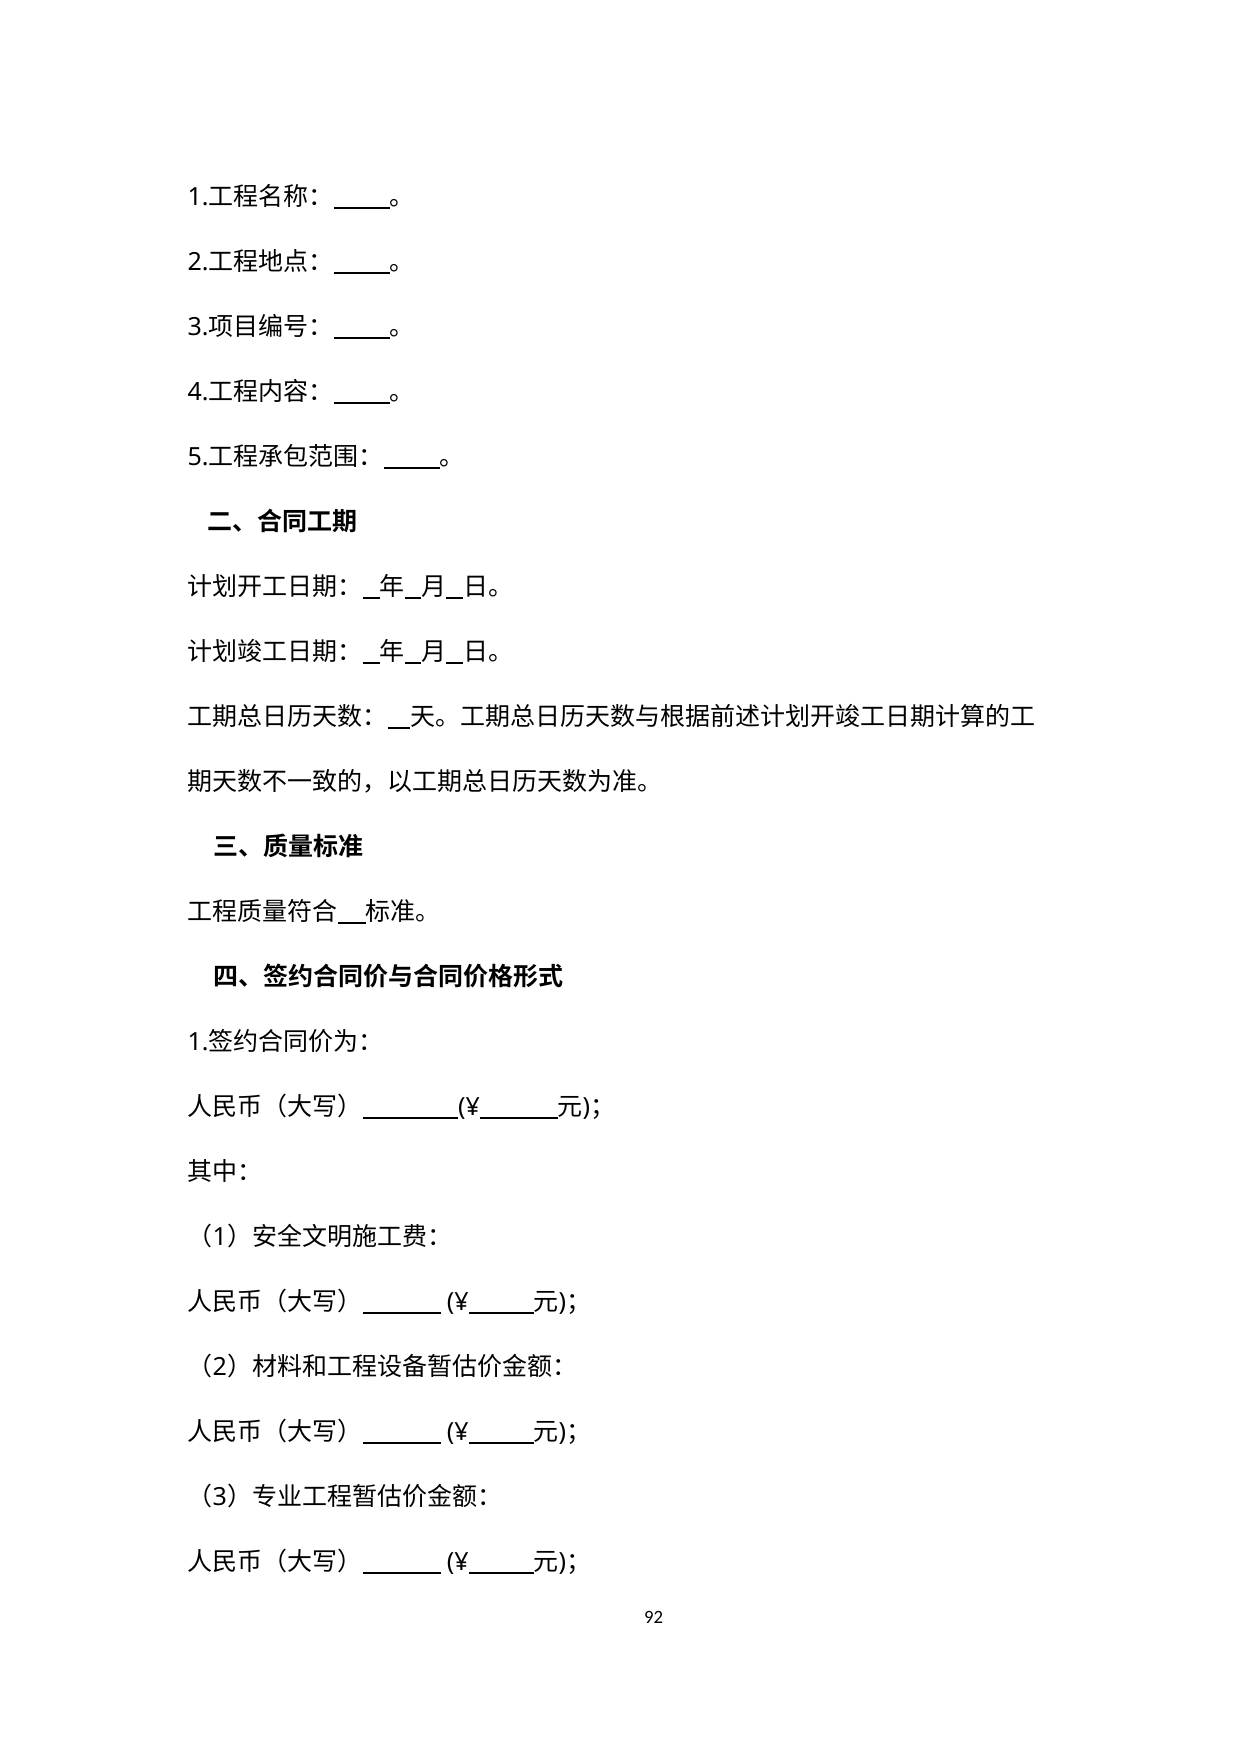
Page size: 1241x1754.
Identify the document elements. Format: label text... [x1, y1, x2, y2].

text 4.工程内容： 。 [187, 357, 1053, 422]
text （1）安全文明施工费： [187, 1202, 1053, 1267]
text 1.签约合同价为： [187, 1007, 1053, 1072]
text 工期总日历天数： 天。工期总日历天数与根据前述计划开竣工日期计算的工期天数不一致的，以工期总日历天数为准。 [187, 682, 1053, 812]
text 1.工程名称： 。 [187, 162, 1053, 227]
text 人民币（大写） (¥ 元)； [187, 1397, 1053, 1462]
text 四、签约合同价与合同价格形式 [187, 942, 1053, 1007]
text 其中： [187, 1137, 1053, 1202]
text 5.工程承包范围： 。 [187, 422, 1053, 487]
text 2.工程地点： 。 [187, 227, 1053, 292]
text 二、合同工期 [187, 487, 1053, 552]
text 人民币（大写） (¥ 元)； [187, 1267, 1053, 1332]
text 工程质量符合 标准。 [187, 877, 1053, 942]
text 三、质量标准 [187, 812, 1053, 877]
text 计划开工日期： 年 月 日。 [187, 552, 1053, 617]
text （3）专业工程暂估价金额： [187, 1462, 1053, 1527]
text 人民币（大写） (¥ 元)； [187, 1527, 1053, 1592]
text 3.项目编号： 。 [187, 292, 1053, 357]
text （2）材料和工程设备暂估价金额： [187, 1332, 1053, 1397]
text 人民币（大写） (¥ 元)； [187, 1072, 1053, 1137]
text 计划竣工日期： 年 月 日。 [187, 617, 1053, 682]
